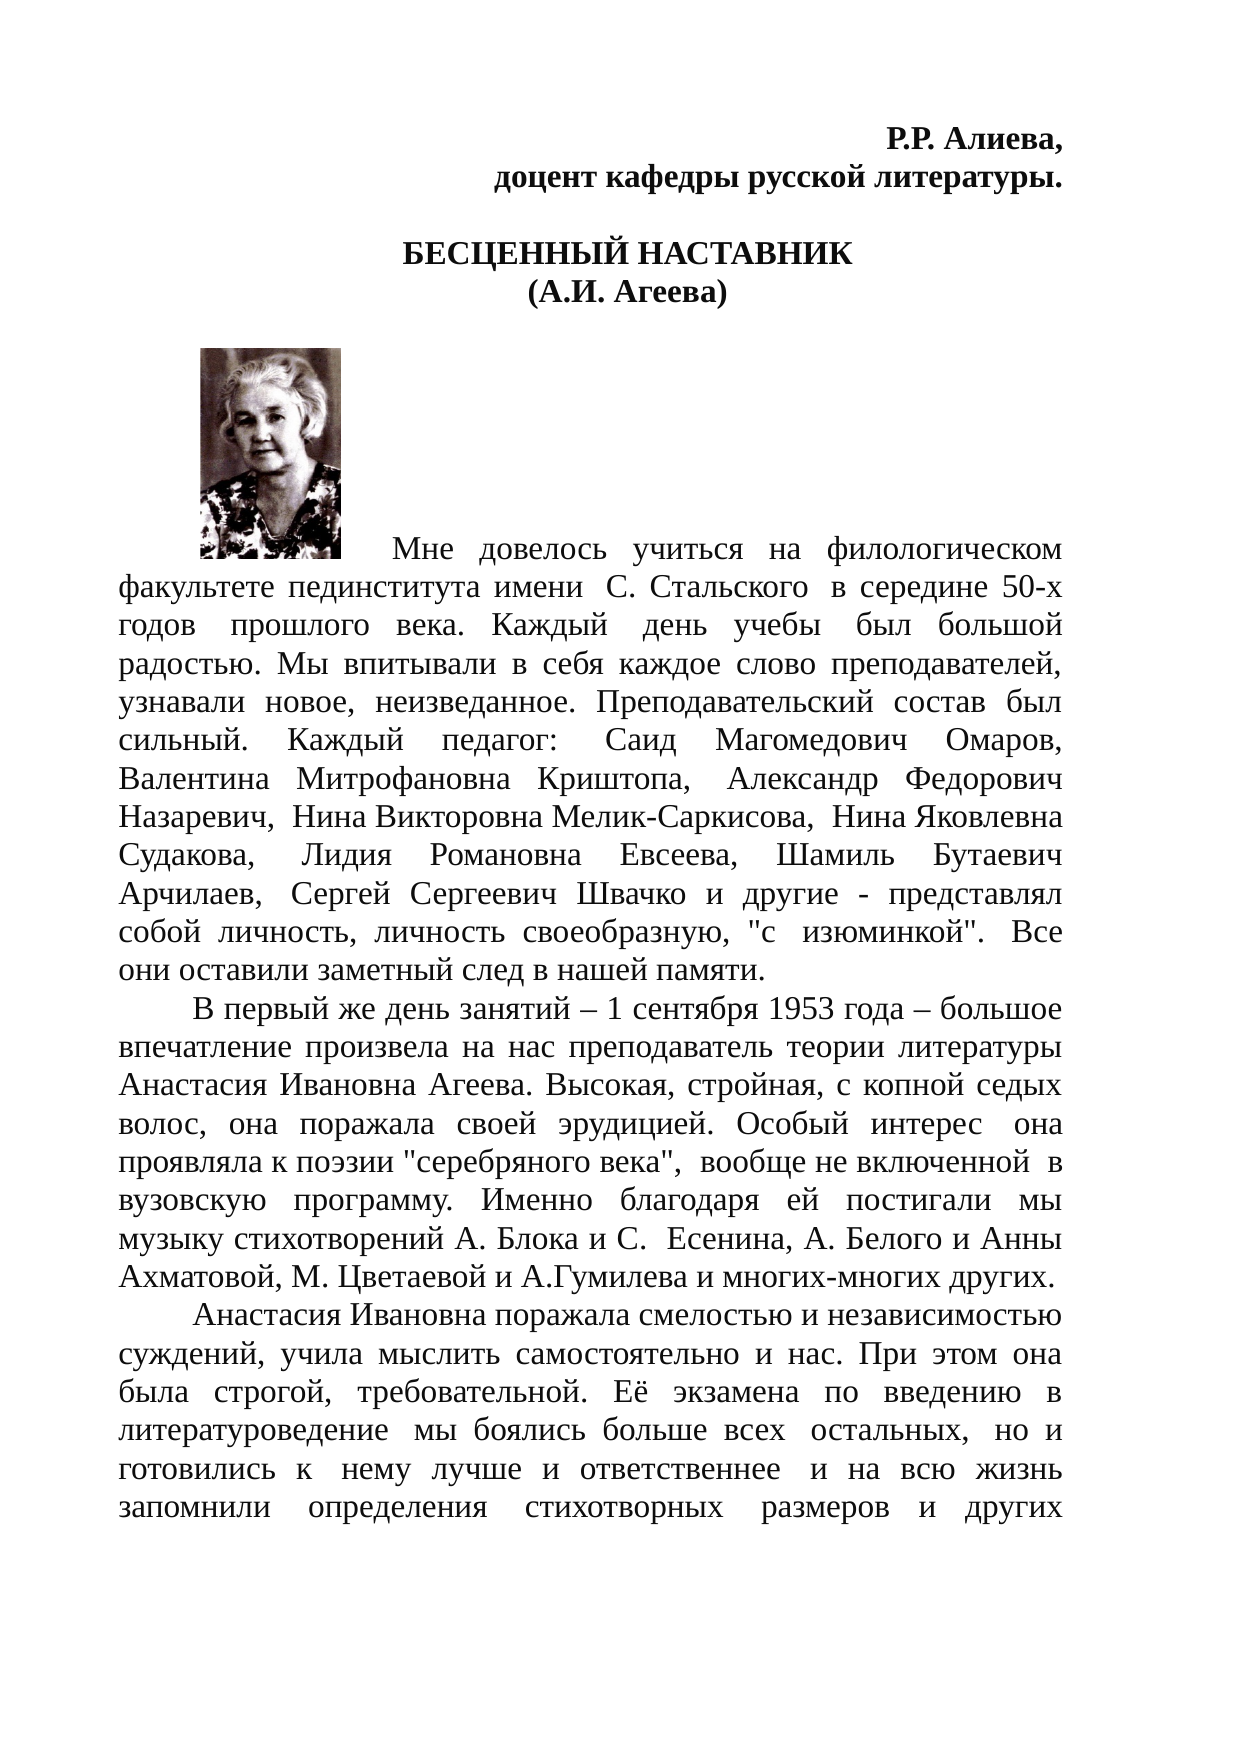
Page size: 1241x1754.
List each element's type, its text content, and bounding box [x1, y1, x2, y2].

text В первый же день занятий – 1 сентября 1953 года – большое впечатление произвела на нас преподаватель теории литературы Анастасия Ивановна Агеева. Высокая, стройная, с копной седых волос, она поражала своей эрудицией. Особый интерес она проявляла к поэзии "серебряного века", вообще не включенной в вузовскую программу. Именно благодаря ей постигали мы музыку стихотворений А. Блока и С. Есенина, А. Белого и Анны Ахматовой, М. Цветаевой и А.Гумилева и многих-многих других. [118, 988, 1063, 1294]
text БЕСЦЕННЫЙ НАСТАВНИК [118, 233, 1063, 271]
text Мне довелось учиться на филологическом факультете пединститута имени С. Стальского в середине 50-х годов прошлого века. Каждый день учебы был большой радостью. Мы впитывали в себя каждое слово преподавателей, узнавали новое, неизведанное. Преподавательский состав был сильный. Каждый педагог: Саид Магомедович Омаров, Валентина Митрофановна Криштопа, Александр Федорович Назаревич, Нина Викторовна Мелик-Саркисова, Нина Яковлевна Судакова, Лидия Романовна Евсеева, Шамиль Бутаевич Арчилаев, Сергей Сергеевич Швачко и другие - представлял собой личность, личность своеобразную, "с изюминкой". Все они оставили заметный след в нашей памяти. [118, 348, 1063, 988]
text Р.Р. Алиева, [118, 118, 1063, 156]
text (А.И. Агеева) [118, 271, 1063, 310]
picture [200, 348, 341, 559]
text доцент кафедры русской литературы. [118, 156, 1063, 195]
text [118, 1294, 1063, 1524]
